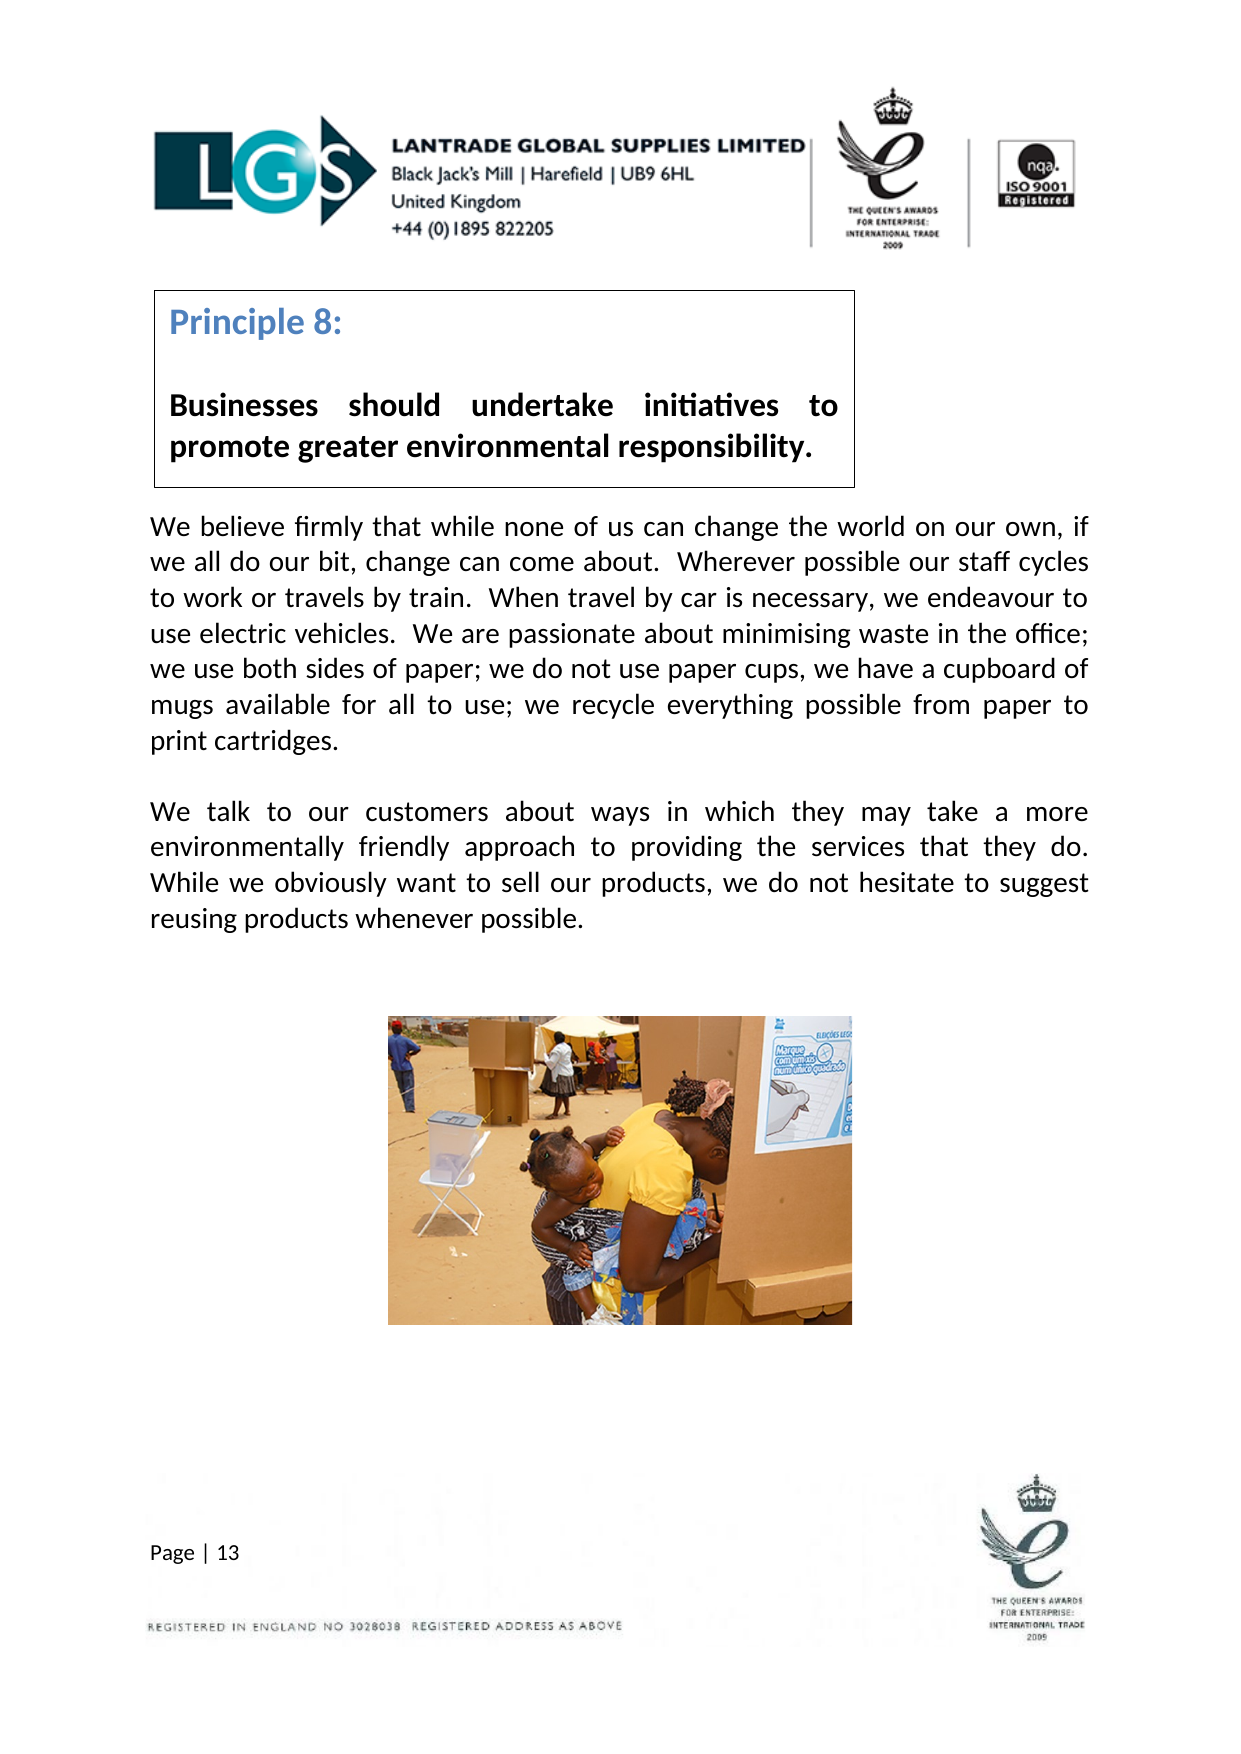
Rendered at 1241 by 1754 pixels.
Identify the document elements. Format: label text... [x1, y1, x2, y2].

picture [145, 1473, 1086, 1647]
text We talk to our customers about ways in which they may take a more environmentally friendly approach to providing the services that they do. While we obviously want to sell our products, we do not hesitate to suggest reusing products whenever possible. [150, 793, 1090, 935]
picture [150, 73, 1091, 269]
text We believe firmly that while none of us can change the world on our own, if we all do our bit, change can come about. Wherever possible our staff cycles to work or travels by train. When travel by car is necessary, we endeavour to use electric vehicles. We are passionate about minimising waste in the office; we use both sides of paper; we do not use paper cups, we have a cupboard of mugs available for all to use; we recycle everything possible from paper to print cartridges. [150, 508, 1090, 757]
picture [388, 1016, 853, 1325]
